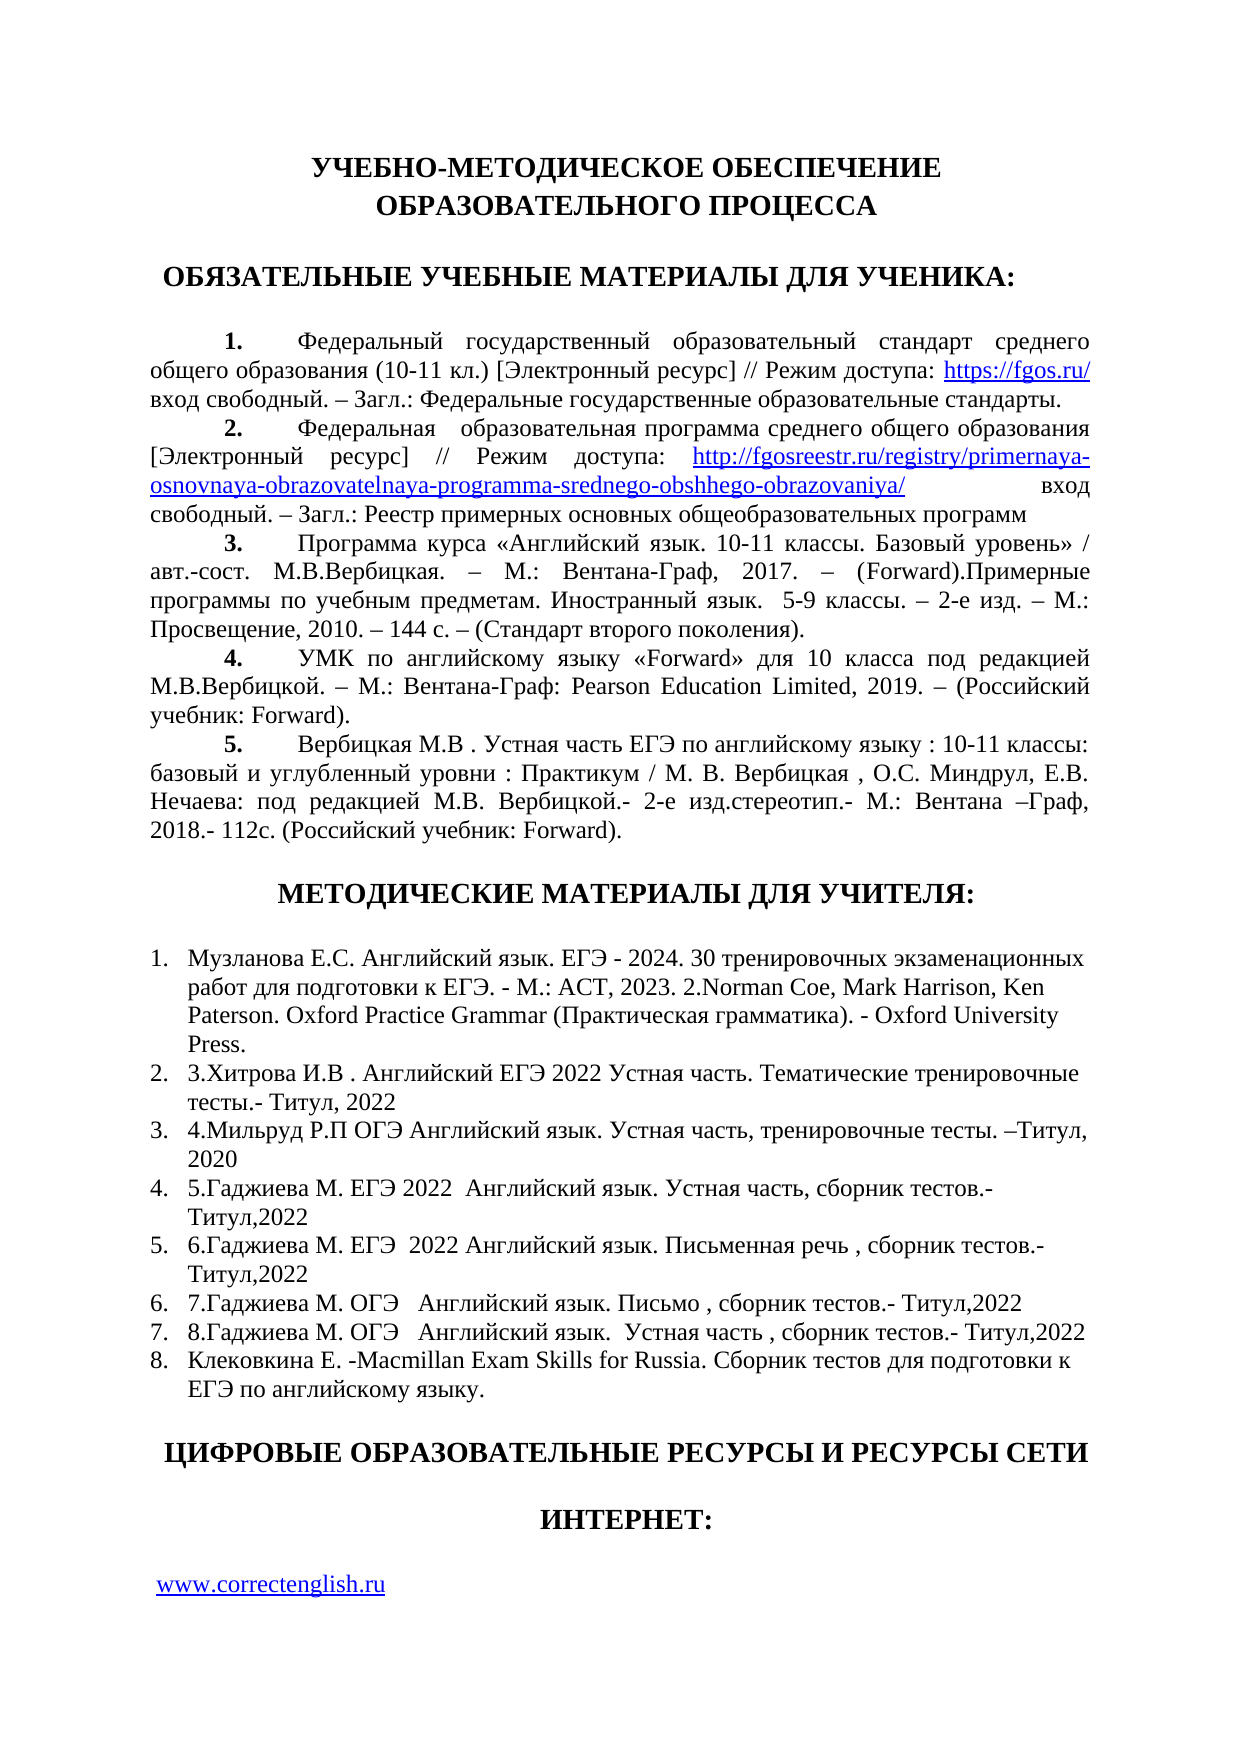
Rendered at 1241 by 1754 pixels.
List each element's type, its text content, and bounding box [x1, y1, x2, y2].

list 6.Гаджиева М. ЕГЭ 2022 Английский язык. Письменная речь , сборник тестов.- Титул,2022 [150, 1231, 1090, 1288]
text www.correctenglish.ru [150, 1569, 1090, 1598]
list 3.Хитрова И.В . Английский ЕГЭ 2022 Устная часть. Тематические тренировочные тесты.- Титул, 2022 [150, 1058, 1090, 1116]
text ОБЯЗАТЕЛЬНЫЕ УЧЕБНЫЕ МАТЕРИАЛЫ ДЛЯ УЧЕНИКА: [162, 259, 1090, 293]
list 7.Гаджиева М. ОГЭ Английский язык. Письмо , сборник тестов.- Титул,2022 [150, 1288, 1090, 1317]
list Федеральная образовательная программа среднего общего образования [Электронный ресурс] // Режим доступа: http://fgosreestr.ru/registry/primernaya-osnovnaya-obrazovatelnaya-programma-srednego-obshhego-obrazovaniya/ вход свободный. – Загл.: Реестр примерных основных общеобразовательных программ [150, 413, 1090, 528]
list 4.Мильруд Р.П ОГЭ Английский язык. Устная часть, тренировочные тесты. –Титул, 2020 [150, 1116, 1090, 1173]
text МЕТОДИЧЕСКИЕ МАТЕРИАЛЫ ДЛЯ УЧИТЕЛЯ: [162, 876, 1090, 909]
list Программа курса «Английский язык. 10-11 классы. Базовый уровень» / авт.-сост. М.В.Вербицкая. – М.: Вентана-Граф, 2017. – (Forward).Примерные программы по учебным предметам. Иностранный язык. 5-9 классы. – 2-е изд. – М.: Просвещение, 2010. – 144 с. – (Стандарт второго поколения). [150, 528, 1090, 643]
list Клековкина Е. -Macmillan Exam Skills for Russia. Сборник тестов для подготовки к ЕГЭ по английскому языку. [150, 1346, 1090, 1403]
list 8.Гаджиева М. ОГЭ Английский язык. Устная часть , сборник тестов.- Титул,2022 [150, 1317, 1090, 1346]
list Музланова Е.С. Английский язык. ЕГЭ - 2024. 30 тренировочных экзаменационных работ для подготовки к ЕГЭ. - М.: АСТ, 2023. 2.Norman Coe, Mark Harrison, Ken Paterson. Oxford Practice Grammar (Практическая грамматика). - Oxford University Press. [150, 943, 1090, 1058]
list 5.Гаджиева М. ЕГЭ 2022 Английский язык. Устная часть, сборник тестов.- Титул,2022 [150, 1173, 1090, 1231]
list УМК по английскому языку «Forward» для 10 класса под редакцией М.В.Вербицкой. – М.: Вентана-Граф: Pearson Education Limited, 2019. – (Российский учебник: Forward). [150, 643, 1090, 729]
list Федеральный государственный образовательный стандарт среднего общего образования (10-11 кл.) [Электронный ресурс] // Режим доступа: https://fgos.ru/ вход свободный. – Загл.: Федеральные государственные образовательные стандарты. [150, 326, 1090, 413]
text УЧЕБНО-МЕТОДИЧЕСКОЕ ОБЕСПЕЧЕНИЕ ОБРАЗОВАТЕЛЬНОГО ПРОЦЕССА [162, 150, 1090, 222]
list Вербицкая М.В . Устная часть ЕГЭ по английскому языку : 10-11 классы: базовый и углубленный уровни : Практикум / М. В. Вербицкая , О.С. Миндрул, Е.В. Нечаева: под редакцией М.В. Вербицкой.- 2-е изд.стереотип.- М.: Вентана –Граф, 2018.- 112с. (Российский учебник: Forward). [150, 729, 1090, 844]
text ЦИФРОВЫЕ ОБРАЗОВАТЕЛЬНЫЕ РЕСУРСЫ И РЕСУРСЫ СЕТИ ИНТЕРНЕТ: [162, 1435, 1090, 1536]
